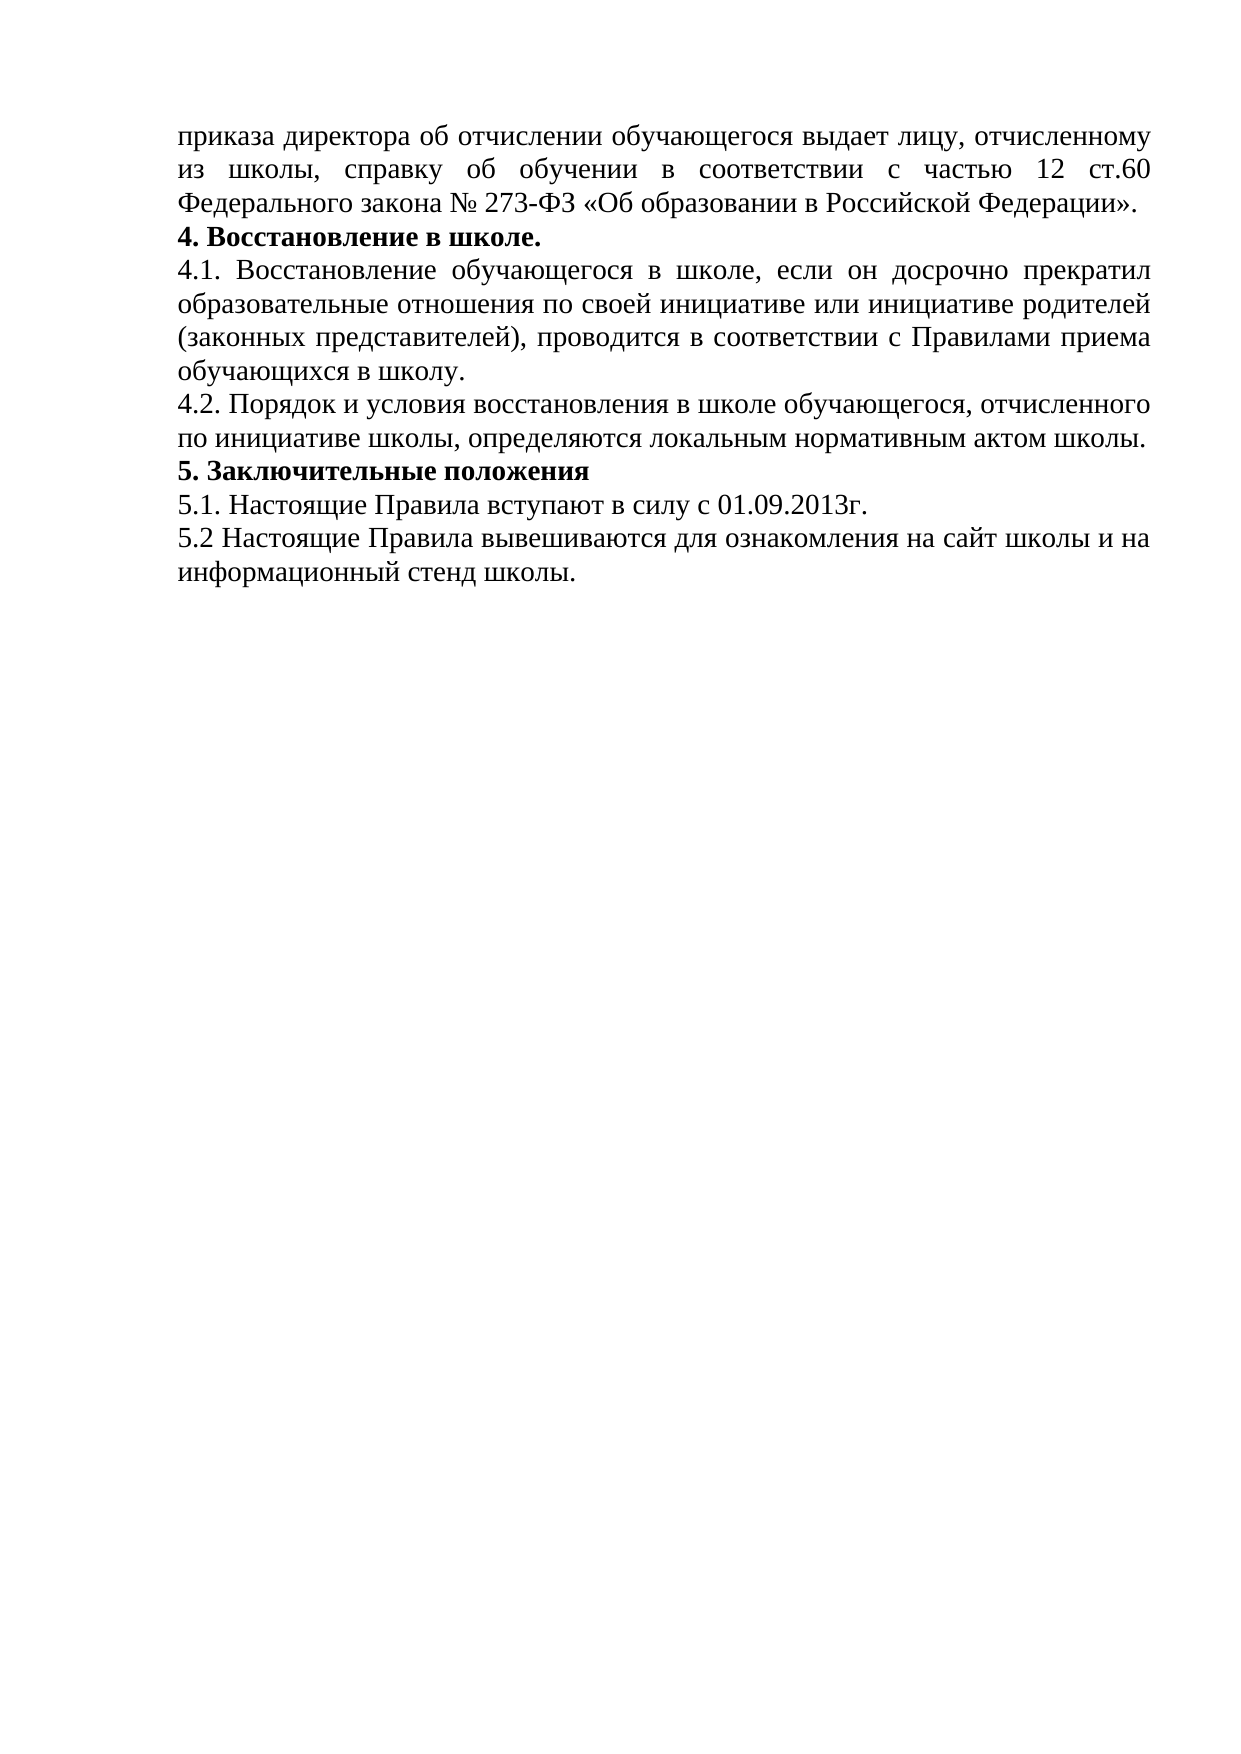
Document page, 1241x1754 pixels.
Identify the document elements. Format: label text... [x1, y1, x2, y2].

text 5.2 Настоящие Правила вывешиваются для ознакомления на сайт школы и на информационный стенд школы. [177, 521, 1152, 588]
text 4.2. Порядок и условия восстановления в школе обучающегося, отчисленного по инициативе школы, определяются локальным нормативным актом школы. [177, 386, 1152, 453]
text 4.1. Восстановление обучающегося в школе, если он досрочно прекратил образовательные отношения по своей инициативе или инициативе родителей (законных представителей), проводится в соответствии с Правилами приема обучающихся в школу. [177, 252, 1152, 386]
text 4. Восстановление в школе. [177, 219, 1152, 252]
text 5. Заключительные положения [177, 453, 1152, 487]
text 5.1. Настоящие Правила вступают в силу с 01.09.2013г. [177, 487, 1152, 521]
text приказа директора об отчислении обучающегося выдает лицу, отчисленному из школы, справку об обучении в соответствии с частью 12 ст.60 Федерального закона № 273-ФЗ «Об образовании в Российской Федерации». [177, 118, 1152, 219]
